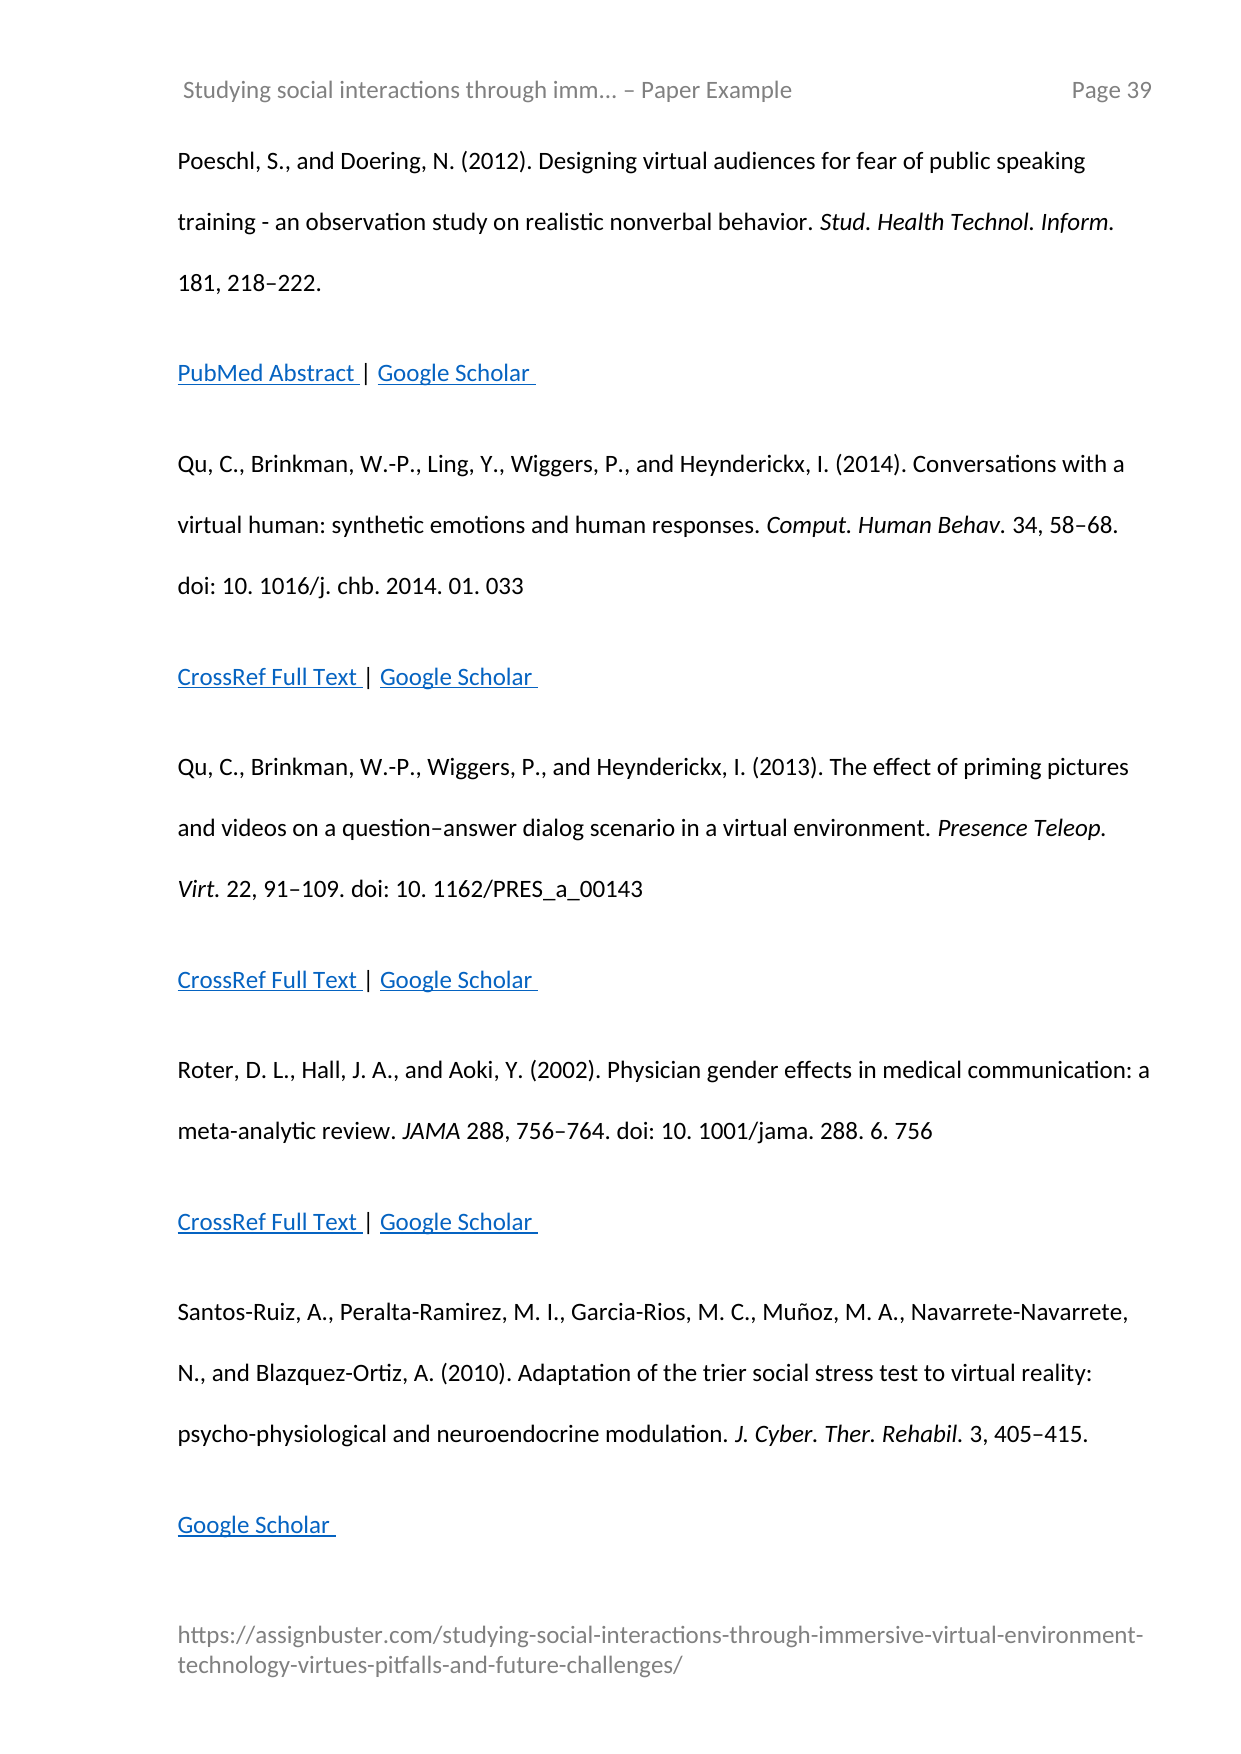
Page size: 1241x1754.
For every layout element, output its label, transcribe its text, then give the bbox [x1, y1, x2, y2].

text Poeschl, S., and Doering, N. (2012). Designing virtual audiences for fear of public speaking training - an observation study on realistic nonverbal behavior. Stud. Health Technol. Inform. 181, 218–222. [177, 145, 1152, 298]
text Santos-Ruiz, A., Peralta-Ramirez, M. I., Garcia-Rios, M. C., Muñoz, M. A., Navarrete-Navarrete, N., and Blazquez-Ortiz, A. (2010). Adaptation of the trier social stress test to virtual reality: psycho-physiological and neuroendocrine modulation. J. Cyber. Ther. Rehabil. 3, 405–415. [177, 1296, 1152, 1449]
text Google Scholar [177, 1509, 1152, 1539]
text PubMed Abstract | Google Scholar [177, 358, 1152, 388]
text CrossRef Full Text | Google Scholar [177, 661, 1152, 691]
text Qu, C., Brinkman, W.-P., Wiggers, P., and Heynderickx, I. (2013). The effect of priming pictures and videos on a question–answer dialog scenario in a virtual environment. Presence Teleop. Virt. 22, 91–109. doi: 10. 1162/PRES_a_00143 [177, 751, 1152, 904]
text CrossRef Full Text | Google Scholar [177, 964, 1152, 994]
text Roter, D. L., Hall, J. A., and Aoki, Y. (2002). Physician gender effects in medical communication: a meta-analytic review. JAMA 288, 756–764. doi: 10. 1001/jama. 288. 6. 756 [177, 1054, 1152, 1146]
text Qu, C., Brinkman, W.-P., Ling, Y., Wiggers, P., and Heynderickx, I. (2014). Conversations with a virtual human: synthetic emotions and human responses. Comput. Human Behav. 34, 58–68. doi: 10. 1016/j. chb. 2014. 01. 033 [177, 448, 1152, 601]
text CrossRef Full Text | Google Scholar [177, 1206, 1152, 1236]
